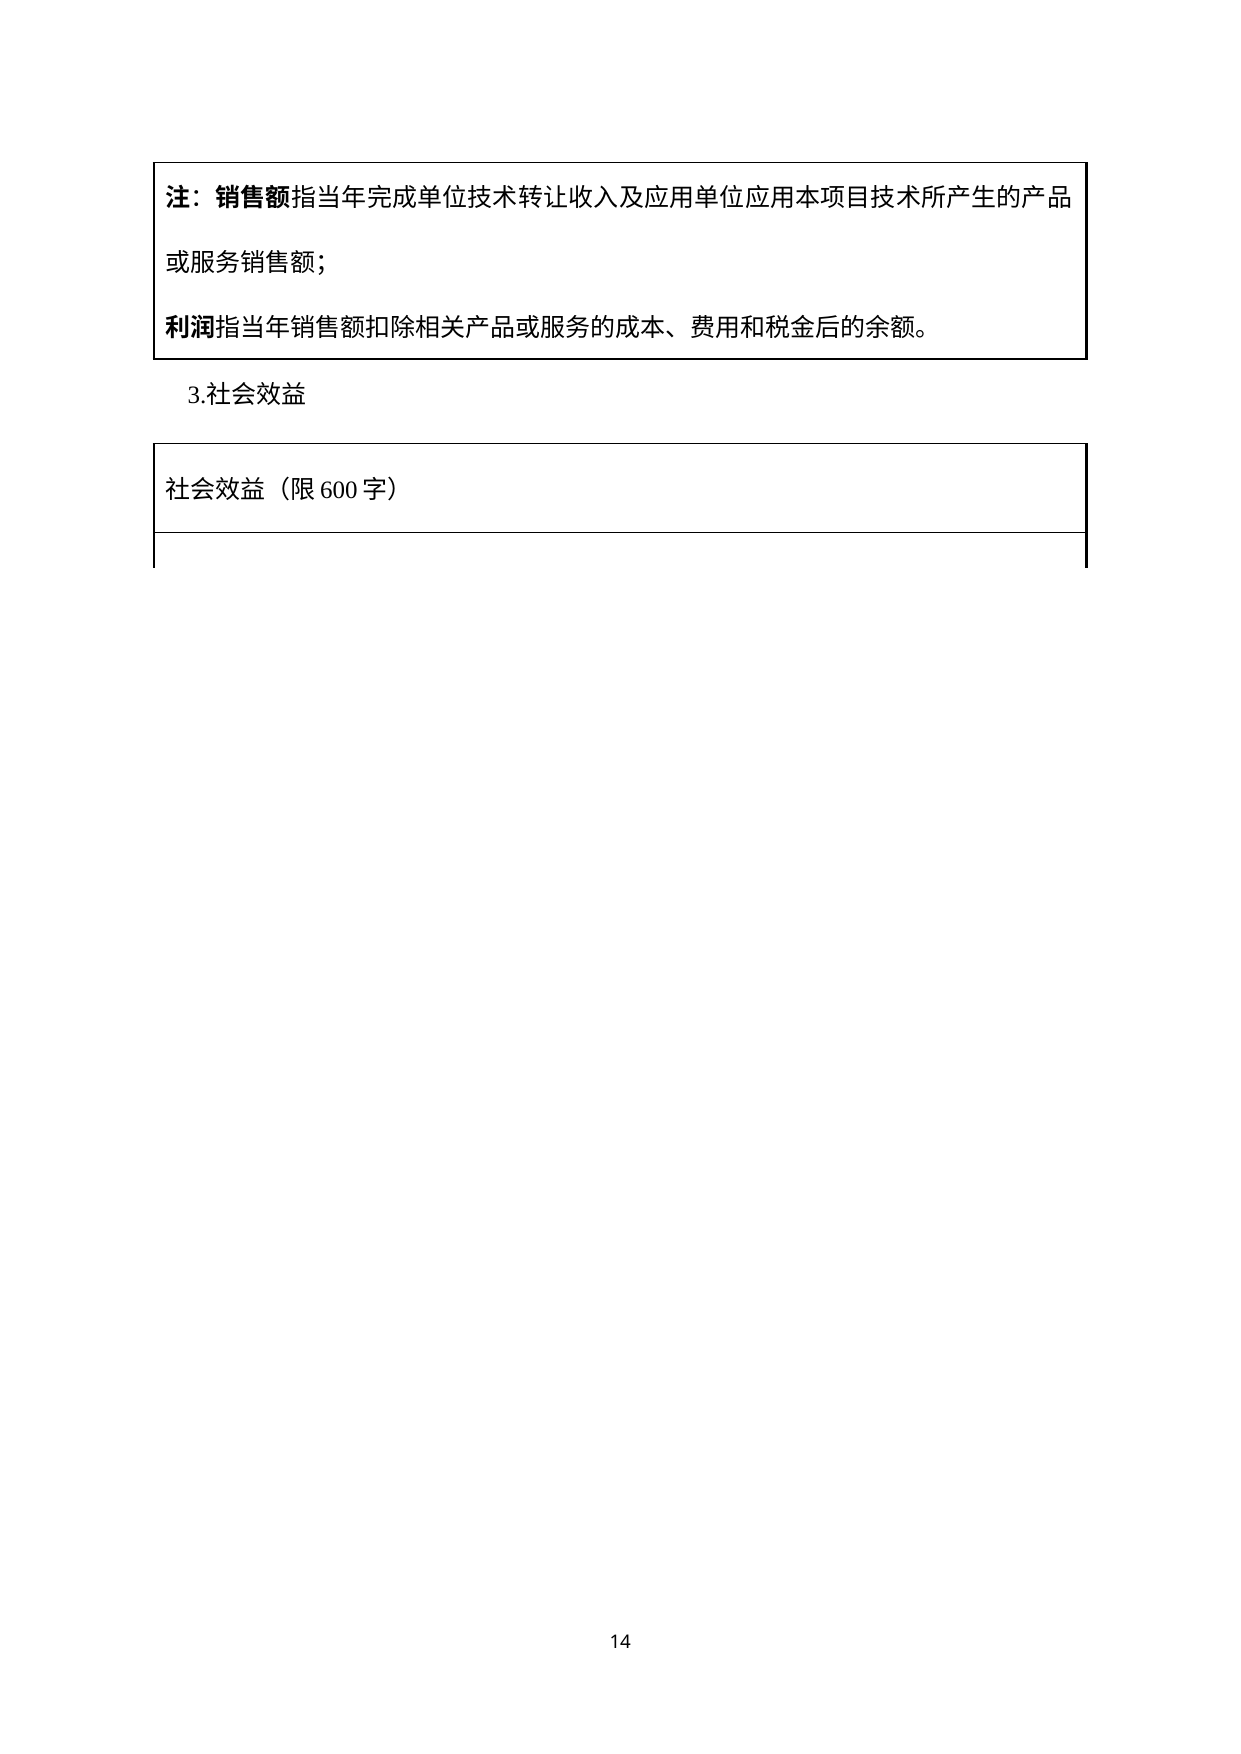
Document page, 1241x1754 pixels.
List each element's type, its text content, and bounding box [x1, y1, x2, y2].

table_cell 注：销售额指当年完成单位技术转让收入及应用单位应用本项目技术所产生的产品或服务销售额； 利润指当年销售额扣除相关产品或服务的成本、费用和税金后的余额。 [155, 163, 1085, 358]
text 3.社会效益 [187, 360, 1053, 425]
table_cell [155, 533, 1085, 568]
table_header 社会效益（限600字） [155, 444, 1085, 532]
